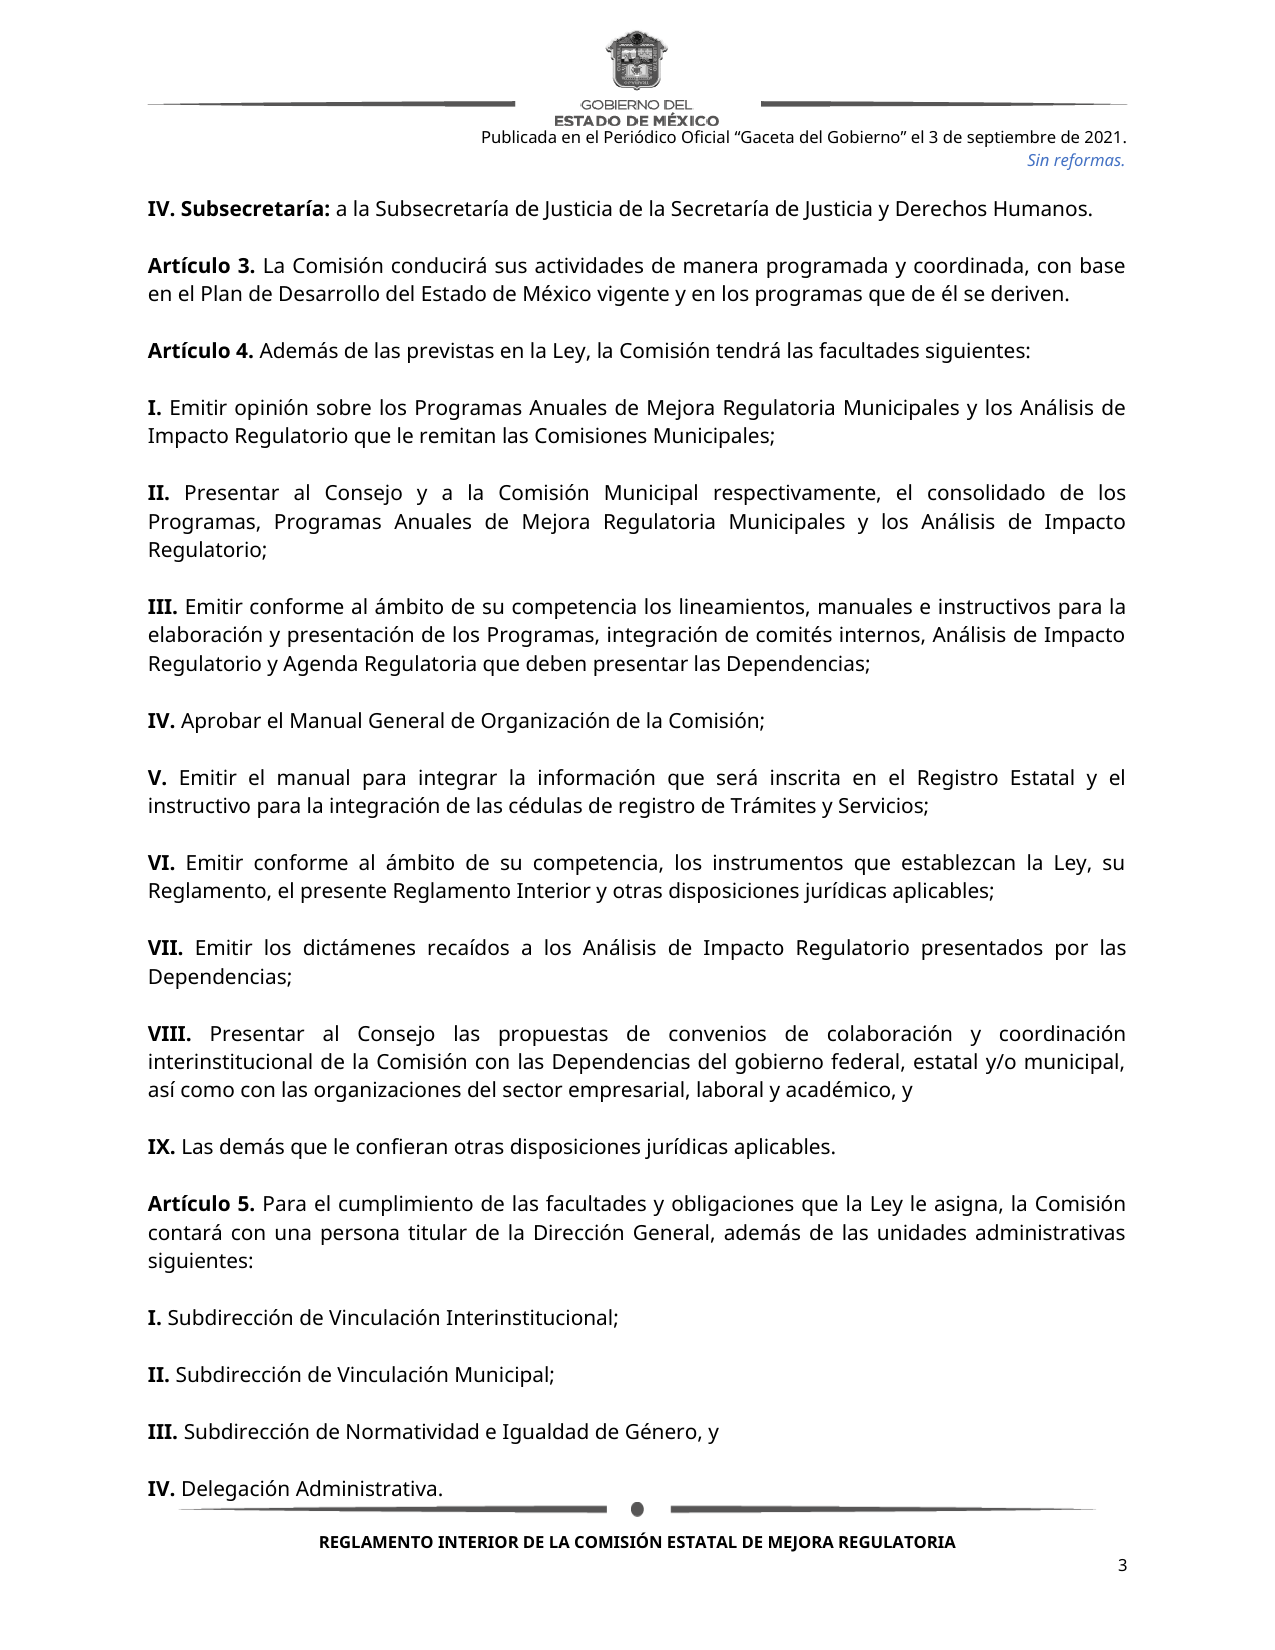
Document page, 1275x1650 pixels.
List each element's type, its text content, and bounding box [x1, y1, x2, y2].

text Artículo 5. Para el cumplimiento de las facultades y obligaciones que la Ley le asigna, la Comisión contará con una persona titular de la Dirección General, además de las unidades administrativas siguientes: [148, 1189, 1127, 1274]
text Artículo 3. La Comisión conducirá sus actividades de manera programada y coordinada, con base en el Plan de Desarrollo del Estado de México vigente y en los programas que de él se deriven. [148, 251, 1127, 308]
text VIII. Presentar al Consejo las propuestas de convenios de colaboración y coordinación interinstitucional de la Comisión con las Dependencias del gobierno federal, estatal y/o municipal, así como con las organizaciones del sector empresarial, laboral y académico, y [148, 1019, 1127, 1104]
text IV. Subsecretaría: a la Subsecretaría de Justicia de la Secretaría de Justicia y Derechos Humanos. [148, 194, 1127, 222]
picture [178, 1502, 1097, 1517]
text IV. Aprobar el Manual General de Organización de la Comisión; [148, 706, 1127, 734]
text II. Presentar al Consejo y a la Comisión Municipal respectivamente, el consolidado de los Programas, Programas Anuales de Mejora Regulatoria Municipales y los Análisis de Impacto Regulatorio; [148, 478, 1127, 564]
text IV. Delegación Administrativa. [148, 1474, 1127, 1502]
text VII. Emitir los dictámenes recaídos a los Análisis de Impacto Regulatorio presentados por las Dependencias; [148, 933, 1127, 990]
text VI. Emitir conforme al ámbito de su competencia, los instrumentos que establezcan la Ley, su Reglamento, el presente Reglamento Interior y otras disposiciones jurídicas aplicables; [148, 848, 1127, 905]
text III. Subdirección de Normatividad e Igualdad de Género, y [148, 1417, 1127, 1445]
text I. Subdirección de Vinculación Interinstitucional; [148, 1303, 1127, 1331]
text Artículo 4. Además de las previstas en la Ley, la Comisión tendrá las facultades siguientes: [148, 336, 1127, 364]
text I. Emitir opinión sobre los Programas Anuales de Mejora Regulatoria Municipales y los Análisis de Impacto Regulatorio que le remitan las Comisiones Municipales; [148, 393, 1127, 450]
text III. Emitir conforme al ámbito de su competencia los lineamientos, manuales e instructivos para la elaboración y presentación de los Programas, integración de comités internos, Análisis de Impacto Regulatorio y Agenda Regulatoria que deben presentar las Dependencias; [148, 592, 1127, 677]
picture [147, 29, 1128, 126]
text V. Emitir el manual para integrar la información que será inscrita en el Registro Estatal y el instructivo para la integración de las cédulas de registro de Trámites y Servicios; [148, 763, 1127, 819]
text IX. Las demás que le confieran otras disposiciones jurídicas aplicables. [148, 1132, 1127, 1161]
text II. Subdirección de Vinculación Municipal; [148, 1360, 1127, 1388]
